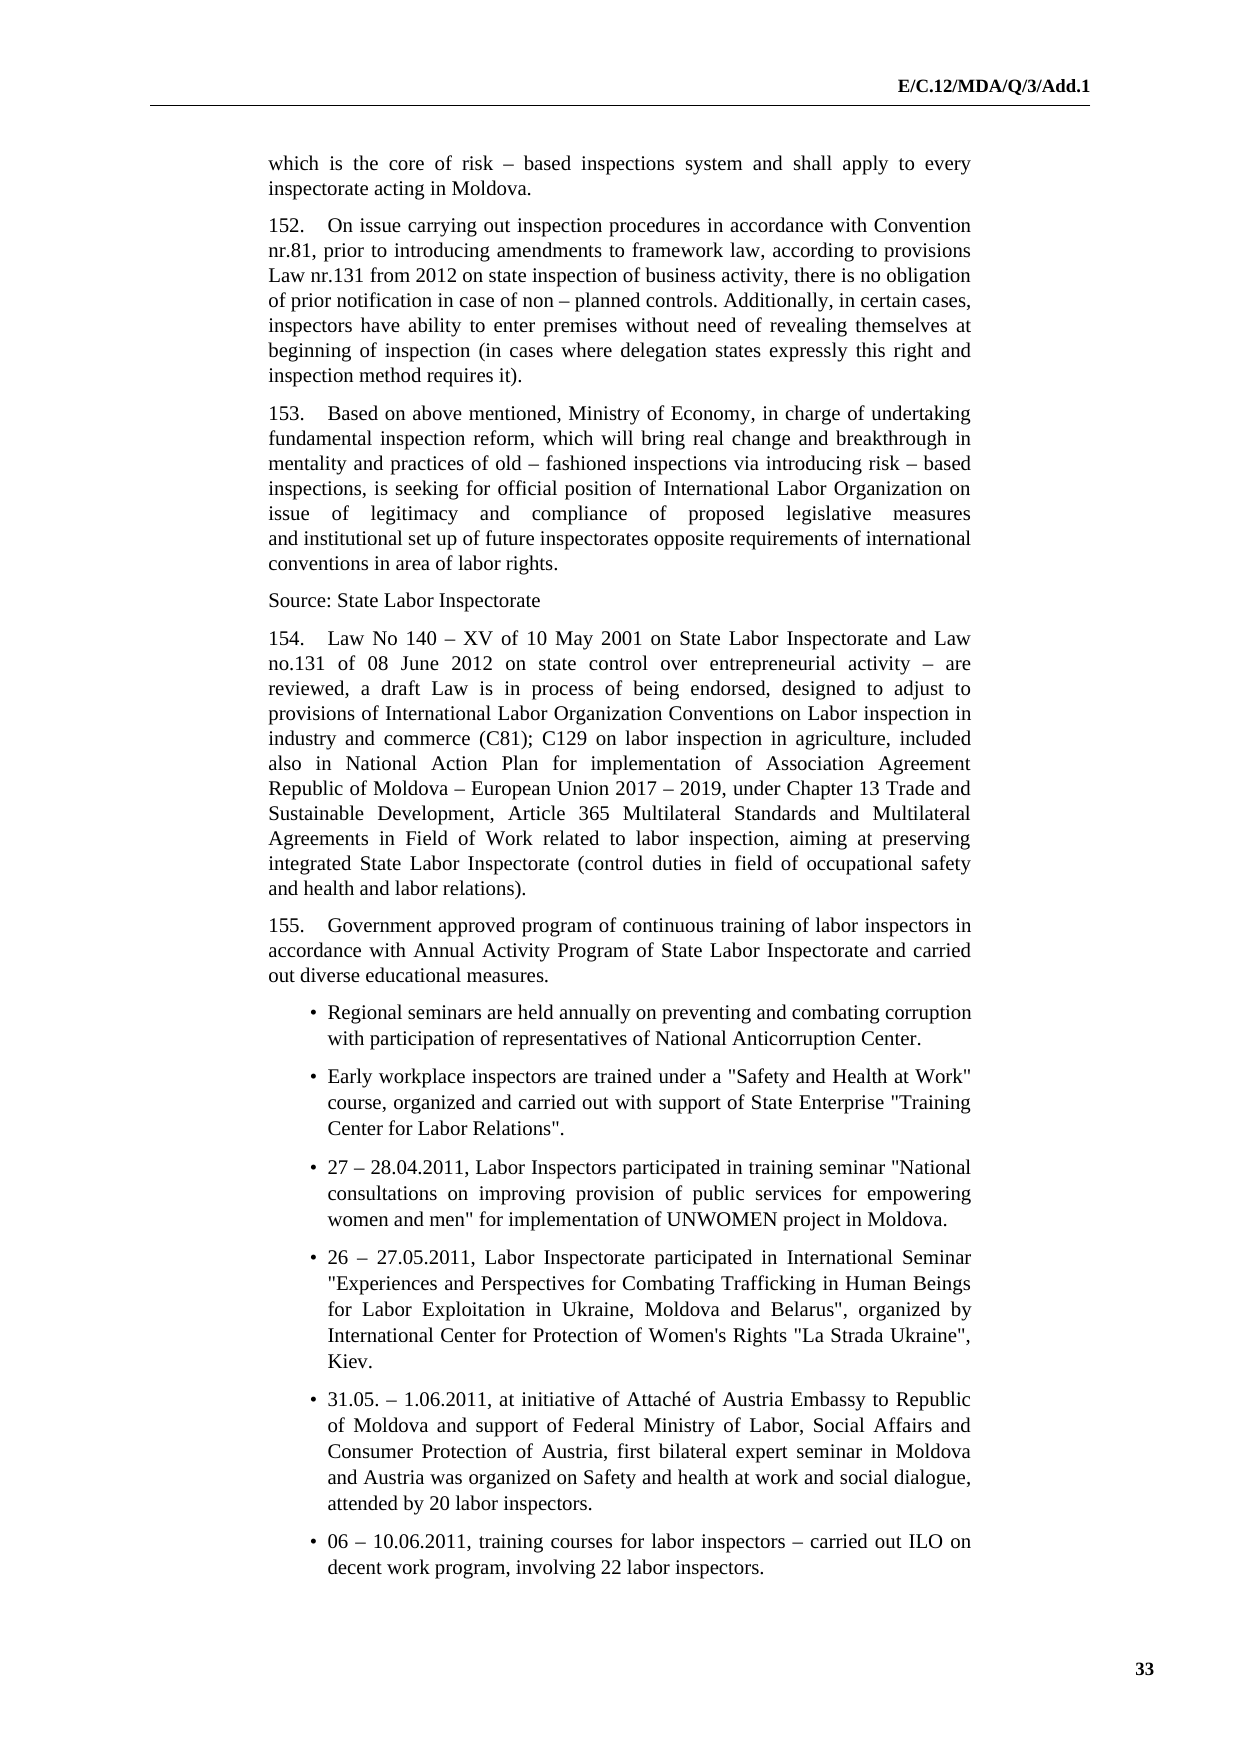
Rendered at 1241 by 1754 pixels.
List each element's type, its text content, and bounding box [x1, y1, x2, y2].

text Government approved program of continuous training of labor inspectors in accordance with Annual Activity Program of State Labor Inspectorate and carried out diverse educational measures. [268, 912, 972, 987]
list 31.05. – 1.06.2011, at initiative of Attaché of Austria Embassy to Republic of Moldova and support of Federal Ministry of Labor, Social Affairs and Consumer Protection of Austria, first bilateral expert seminar in Moldova and Austria was organized on Safety and health at work and social dialogue, attended by 20 labor inspectors. [309, 1387, 972, 1515]
text On issue carrying out inspection procedures in accordance with Convention nr.81, prior to introducing amendments to framework law, according to provisions Law nr.131 from 2012 on state inspection of business activity, there is no obligation of prior notification in case of non – planned controls. Additionally, in certain cases, inspectors have ability to enter premises without need of revealing themselves at beginning of inspection (in cases where delegation states expressly this right and inspection method requires it). [268, 212, 972, 387]
list 27 – 28.04.2011, Labor Inspectors participated in training seminar "National consultations on improving provision of public services for empowering women and men" for implementation of UNWOMEN project in Moldova. [309, 1155, 972, 1231]
list Regional seminars are held annually on preventing and combating corruption with participation of representatives of National Anticorruption Center. [309, 1000, 972, 1050]
list Source: State Labor Inspectorate [268, 587, 972, 612]
list Early workplace inspectors are trained under a "Safety and Health at Work" course, organized and carried out with support of State Enterprise "Training Center for Labor Relations". [309, 1064, 972, 1140]
text Law No 140 – XV of 10 May 2001 on State Labor Inspectorate and Law no.131 of 08 June 2012 on state control over entrepreneurial activity – are reviewed, a draft Law is in process of being endorsed, designed to adjust to provisions of International Labor Organization Conventions on Labor inspection in industry and commerce (C81); C129 on labor inspection in agriculture, included also in National Action Plan for implementation of Association Agreement Republic of Moldova – European Union 2017 – 2019, under Chapter 13 Trade and Sustainable Development, Article 365 Multilateral Standards and Multilateral Agreements in Field of Work related to labor inspection, aiming at preserving integrated State Labor Inspectorate (control duties in field of occupational safety and health and labor relations). [268, 625, 972, 900]
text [268, 150, 972, 200]
text Based on above mentioned, Ministry of Economy, in charge of undertaking fundamental inspection reform, which will bring real change and breakthrough in mentality and practices of old – fashioned inspections via introducing risk – based inspections, is seeking for official position of International Labor Organization on issue of legitimacy and compliance of proposed legislative measures and institutional set up of future inspectorates opposite requirements of international conventions in area of labor rights. [268, 400, 972, 575]
list 26 – 27.05.2011, Labor Inspectorate participated in International Seminar "Experiences and Perspectives for Combating Trafficking in Human Beings for Labor Exploitation in Ukraine, Moldova and Belarus", organized by International Center for Protection of Women's Rights "La Strada Ukraine", Kiev. [309, 1245, 972, 1373]
list 06 – 10.06.2011, training courses for labor inspectors – carried out ILO on decent work program, involving 22 labor inspectors. [309, 1529, 972, 1579]
